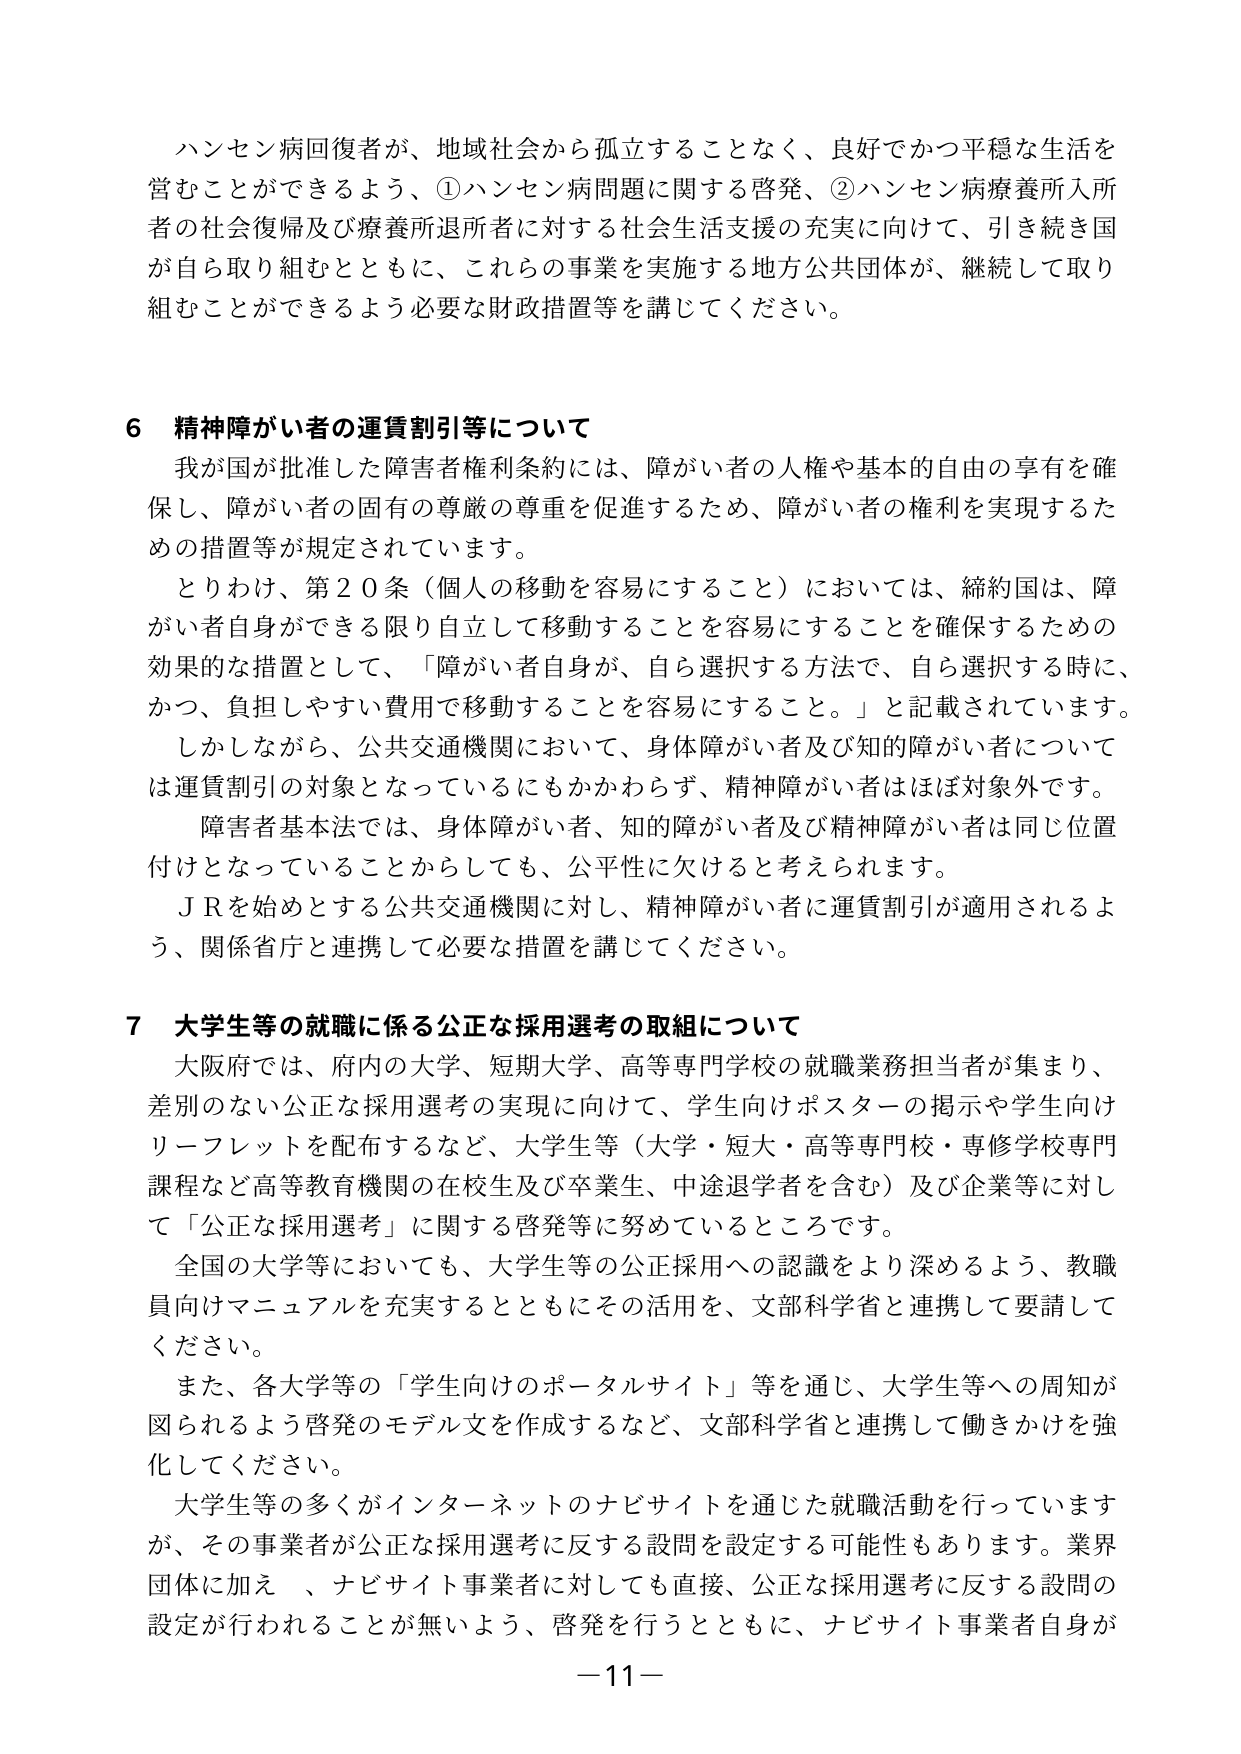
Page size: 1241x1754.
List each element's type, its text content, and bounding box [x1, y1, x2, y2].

text ハンセン病回復者が、地域社会から孤立することなく、良好でかつ平穏な生活を営むことができるよう、①ハンセン病問題に関する啓発、②ハンセン病療養所入所者の社会復帰及び療養所退所者に対する社会生活支援の充実に向けて、引き続き国が自ら取り組むとともに、これらの事業を実施する地方公共団体が、継続して取り組むことができるよう必要な財政措置等を講じてください。 [148, 127, 1119, 327]
text ＪＲを始めとする公共交通機関に対し、精神障がい者に運賃割引が適用されるよう、関係省庁と連携して必要な措置を講じてください。 [148, 885, 1119, 965]
text 障害者基本法では、身体障がい者、知的障がい者及び精神障がい者は同じ位置付けとなっていることからしても、公平性に欠けると考えられます。 [121, 806, 1119, 885]
text ６ 精神障がい者の運賃割引等について [121, 407, 1119, 447]
text 全国の大学等においても、大学生等の公正採用への認識をより深めるよう、教職員向けマニュアルを充実するとともにその活用を、文部科学省と連携して要請してください。 [148, 1244, 1119, 1364]
text とりわけ、第２０条（個人の移動を容易にすること）においては、締約国は、障がい者自身ができる限り自立して移動することを容易にすることを確保するための効果的な措置として、「障がい者自身が、自ら選択する方法で、自ら選択する時に、かつ、負担しやすい費用で移動することを容易にすること。」と記載されています。 [148, 566, 1119, 726]
text 大阪府では、府内の大学、短期大学、高等専門学校の就職業務担当者が集まり、差別のない公正な採用選考の実現に向けて、学生向けポスターの掲示や学生向けリーフレットを配布するなど、大学生等（大学・短大・高等専門校・専修学校専門課程など高等教育機関の在校生及び卒業生、中途退学者を含む）及び企業等に対して「公正な採用選考」に関する啓発等に努めているところです。 [148, 1045, 1119, 1244]
text ７ 大学生等の就職に係る公正な採用選考の取組について [121, 1005, 1119, 1045]
text しかしながら、公共交通機関において、身体障がい者及び知的障がい者については運賃割引の対象となっているにもかかわらず、精神障がい者はほぼ対象外です。 [148, 726, 1119, 806]
text また、各大学等の「学生向けのポータルサイト」等を通じ、大学生等への周知が図られるよう啓発のモデル文を作成するなど、文部科学省と連携して働きかけを強化してください。 [148, 1364, 1119, 1484]
text 我が国が批准した障害者権利条約には、障がい者の人権や基本的自由の享有を確保し、障がい者の固有の尊厳の尊重を促進するため、障がい者の権利を実現するための措置等が規定されています。 [148, 447, 1119, 566]
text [148, 1484, 1119, 1643]
